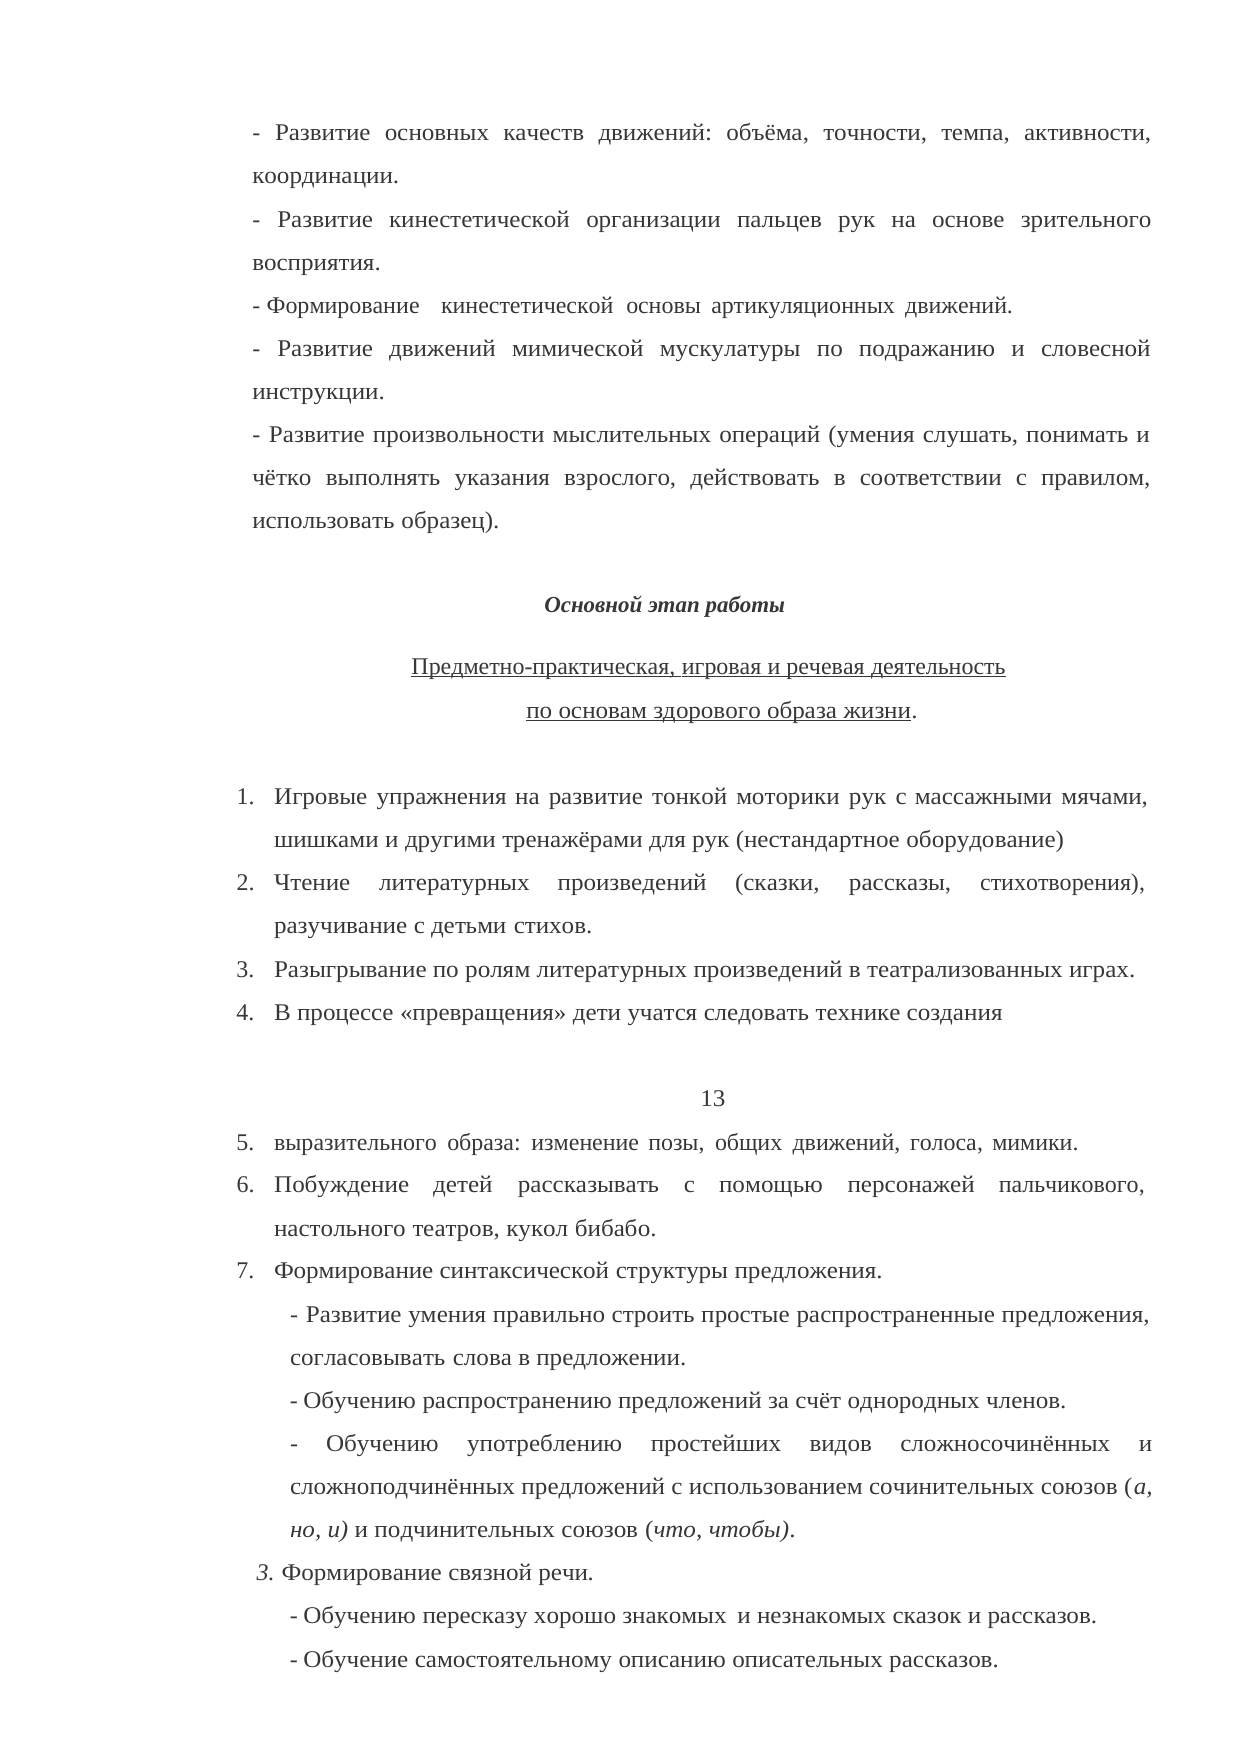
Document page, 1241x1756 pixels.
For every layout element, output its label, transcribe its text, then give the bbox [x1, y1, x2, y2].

list Развитие основных качеств движений: объёма, точности, темпа, активности, координации. [252, 118, 1152, 189]
list Обучению употреблению простейших видов сложносочинённых и сложноподчинённых предложений с использованием сочинительных союзов (а, но, и) и подчинительных союзов (что, чтобы). [290, 1429, 1152, 1543]
list Развитие движений мимической мускулатуры по подражанию и словесной инструкции. [252, 334, 1151, 404]
list В процессе «превращения» дети учатся следовать технике создания [236, 997, 1223, 1025]
list выразительного образа: изменение позы, общих движений, голоса, мимики. [236, 1127, 1223, 1155]
list Формирование синтаксической структуры предложения. [236, 1257, 1223, 1284]
list Обучение самостоятельному описанию описательных рассказов. [289, 1645, 1223, 1672]
list Побуждение детей рассказывать с помощью персонажей пальчикового, настольного театров, кукол бибабо. [236, 1170, 1152, 1241]
list Развитие кинестетической организации пальцев рук на основе зрительного восприятия. [252, 205, 1151, 276]
list Формирование кинестетической основы артикуляционных движений. [252, 292, 1223, 319]
list Обучению распространению предложений за счёт однородных членов. [289, 1386, 1223, 1414]
list Обучению пересказу хорошо знакомых и незнакомых сказок и рассказов. [289, 1601, 1223, 1629]
text Предметно-практическая, игровая и речевая деятельность по основам здорового образа жизни. [411, 652, 1029, 723]
list Разыгрывание по ролям литературных произведений в театрализованных играх. [236, 955, 1223, 982]
list Развитие произвольности мыслительных операций (умения слушать, понимать и чётко выполнять указания взрослого, действовать в соответствии с правилом, использовать образец). [252, 420, 1151, 534]
list Формирование связной речи. [256, 1558, 1223, 1586]
list Развитие умения правильно строить простые распространенные предложения, согласовывать слова в предложении. [290, 1300, 1151, 1370]
list Чтение литературных произведений (сказки, рассказы, стихотворения), разучивание с детьми стихов. [236, 868, 1151, 939]
text 13 [298, 1084, 1128, 1112]
text Основной этап работы [199, 591, 1129, 617]
list Игровые упражнения на развитие тонкой моторики рук с массажными мячами, шишками и другими тренажёрами для рук (нестандартное оборудование) [236, 782, 1152, 852]
